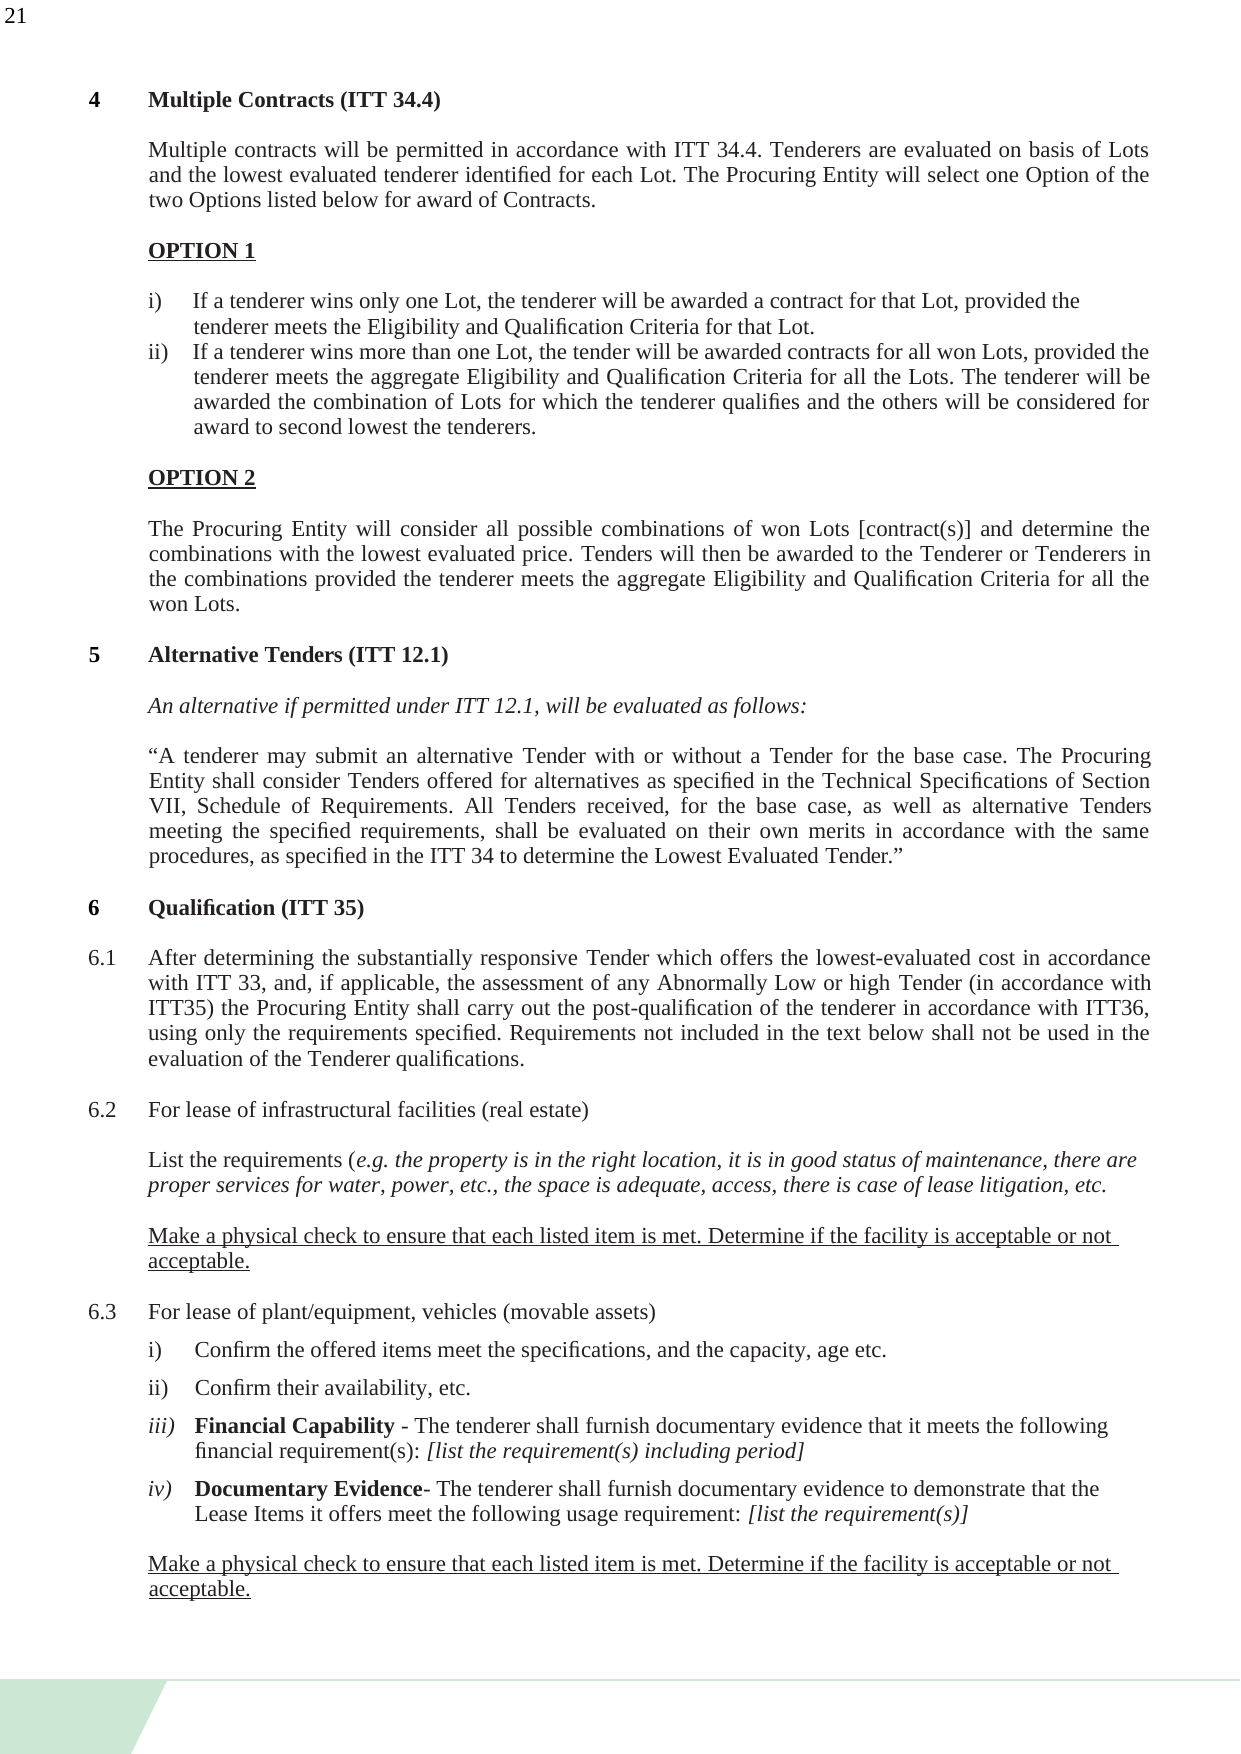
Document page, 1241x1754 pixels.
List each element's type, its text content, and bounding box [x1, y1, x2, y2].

subtitle Multiple Contracts (ITT 34.4) [88, 86, 1190, 112]
subtitle Qualiﬁcation (ITT 35) [88, 894, 1190, 920]
subtitle OPTION 2 [148, 464, 1190, 491]
list For lease of plant/equipment, vehicles (movable assets) [88, 1298, 1190, 1324]
list Documentary Evidence- The tenderer shall furnish documentary evidence to demonstrate that the Lease Items it offers meet the following usage requirement: [list the requirement(s)] [148, 1476, 1152, 1526]
subtitle OPTION 1 [148, 237, 1190, 264]
text Make a physical check to ensure that each listed item is met. Determine if the facility is acceptable or not acceptable. [148, 1552, 1190, 1602]
text The Procuring Entity will consider all possible combinations of won Lots [contract(s)] and determine the combinations with the lowest evaluated price. Tenders will then be awarded to the Tenderer or Tenderers in the combinations provided the tenderer meets the aggregate Eligibility and Qualiﬁcation Criteria for all the won Lots. [148, 516, 1152, 616]
text Make a physical check to ensure that each listed item is met. Determine if the facility is acceptable or not acceptable. [148, 1223, 1190, 1273]
text An alternative if permitted under ITT 12.1, will be evaluated as follows: [148, 692, 1190, 718]
text Multiple contracts will be permitted in accordance with ITT 34.4. Tenderers are evaluated on basis of Lots and the lowest evaluated tenderer identiﬁed for each Lot. The Procuring Entity will select one Option of the two Options listed below for award of Contracts. [148, 137, 1152, 212]
text “A tenderer may submit an alternative Tender with or without a Tender for the base case. The Procuring Entity shall consider Tenders offered for alternatives as speciﬁed in the Technical Speciﬁcations of Section VII, Schedule of Requirements. All Tenders received, for the base case, as well as alternative Tenders meeting the speciﬁed requirements, shall be evaluated on their own merits in accordance with the same procedures, as speciﬁed in the ITT 34 to determine the Lowest Evaluated Tender.” [148, 743, 1152, 869]
list If a tenderer wins only one Lot, the tenderer will be awarded a contract for that Lot, provided the tenderer meets the Eligibility and Qualiﬁcation Criteria for that Lot. [148, 289, 1152, 339]
list Conﬁrm the offered items meet the speciﬁcations, and the capacity, age etc. [148, 1336, 1190, 1362]
list Conﬁrm their availability, etc. [148, 1374, 1190, 1400]
list After determining the substantially responsive Tender which offers the lowest-evaluated cost in accordance with ITT 33, and, if applicable, the assessment of any Abnormally Low or high Tender (in accordance with ITT35) the Procuring Entity shall carry out the post-qualiﬁcation of the tenderer in accordance with ITT36, using only the requirements speciﬁed. Requirements not included in the text below shall not be used in the evaluation of the Tenderer qualiﬁcations. [88, 946, 1152, 1071]
list Financial Capability - The tenderer shall furnish documentary evidence that it meets the following ﬁnancial requirement(s): [list the requirement(s) including period] [148, 1413, 1152, 1463]
subtitle Alternative Tenders (ITT 12.1) [88, 641, 1190, 667]
list If a tenderer wins more than one Lot, the tender will be awarded contracts for all won Lots, provided the tenderer meets the aggregate Eligibility and Qualiﬁcation Criteria for all the Lots. The tenderer will be awarded the combination of Lots for which the tenderer qualiﬁes and the others will be considered for award to second lowest the tenderers. [148, 339, 1152, 439]
list For lease of infrastructural facilities (real estate) [88, 1096, 1190, 1122]
text List the requirements (e.g. the property is in the right location, it is in good status of maintenance, there are proper services for water, power, etc., the space is adequate, access, there is case of lease litigation, etc. [148, 1147, 1190, 1198]
